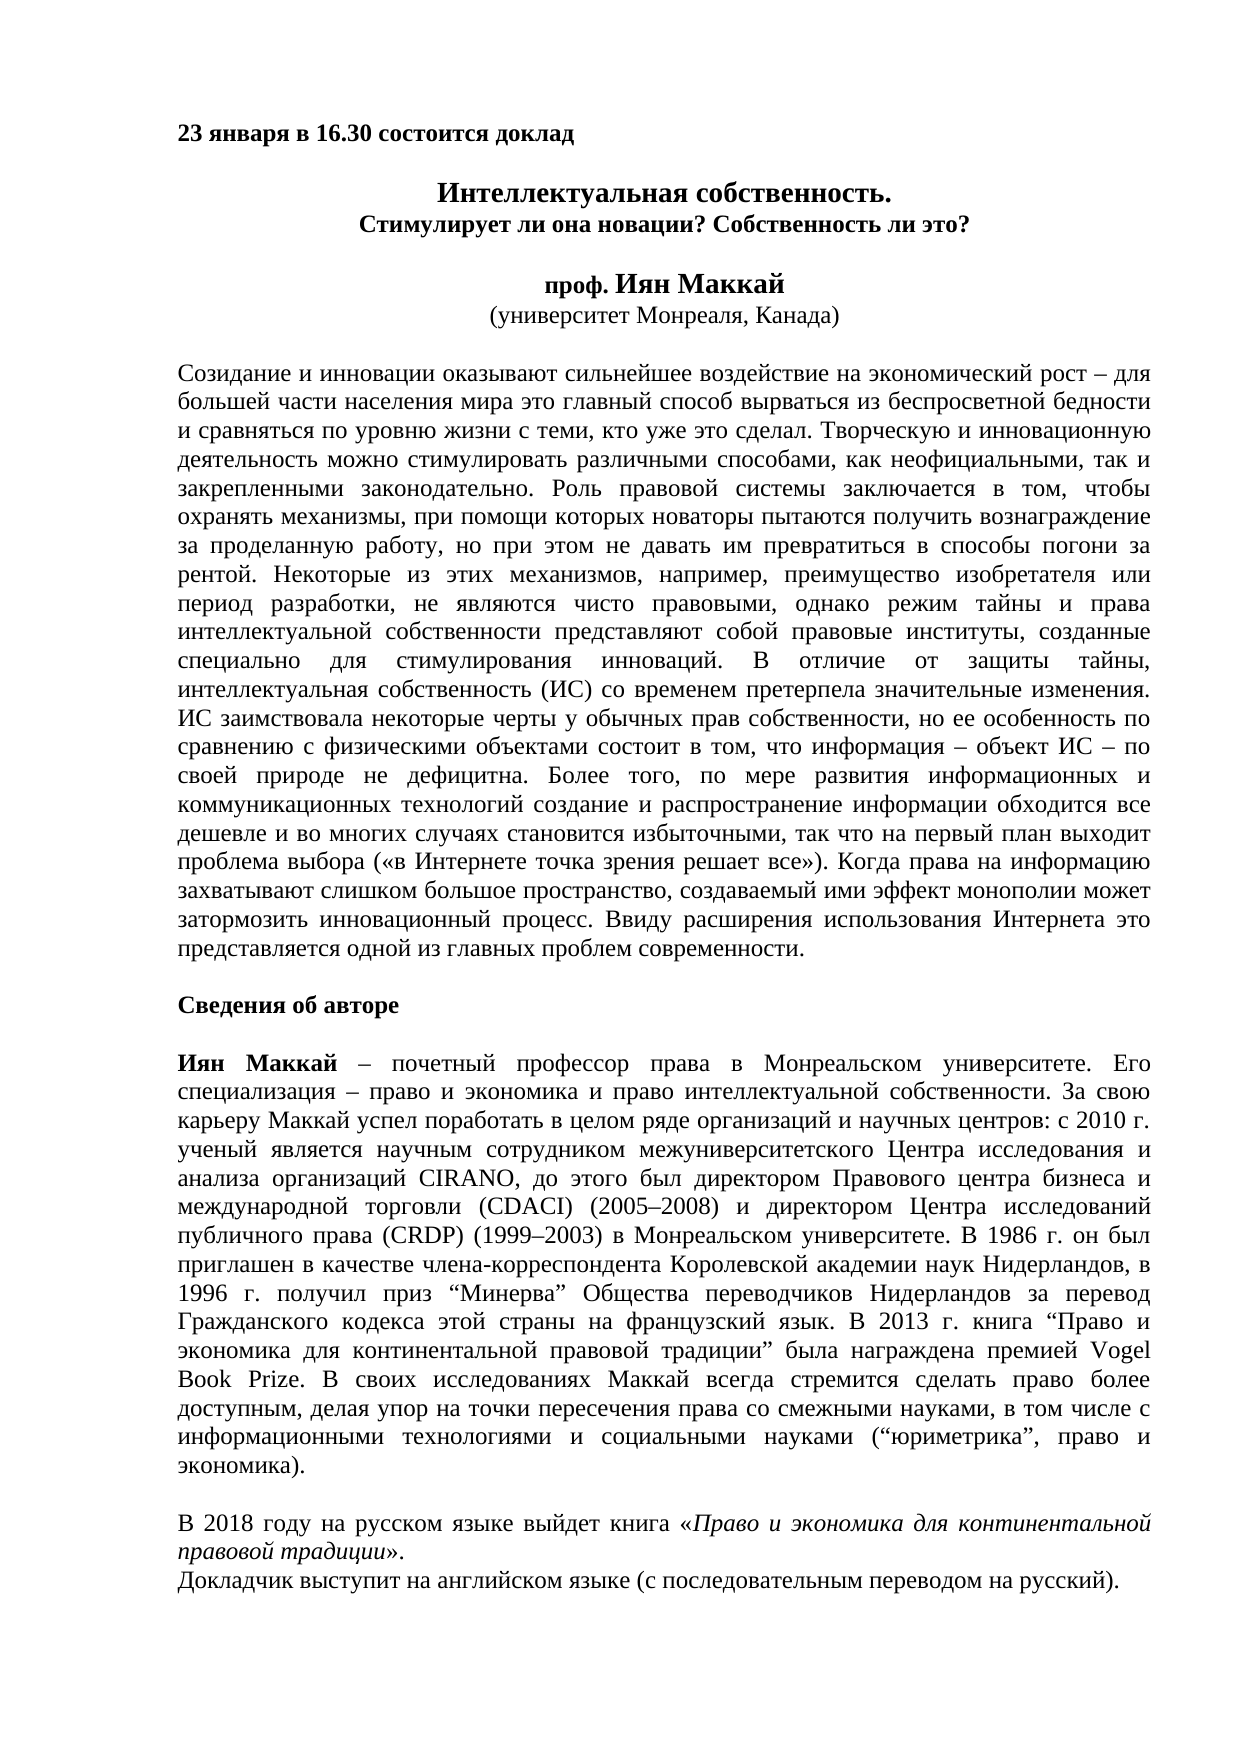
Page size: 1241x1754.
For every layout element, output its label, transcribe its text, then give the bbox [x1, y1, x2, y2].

text В 2018 году на русском языке выйдет книга «Право и экономика для континентальной правовой традиции». [177, 1508, 1152, 1565]
text Стимулирует ли она новации? Собственность ли это? [177, 209, 1152, 238]
text Докладчик выступит на английском языке (с последовательным переводом на русский). [177, 1565, 1152, 1594]
text Сведения об авторе [177, 990, 1152, 1019]
text (университет Монреаля, Канада) [177, 300, 1152, 329]
text 23 января в 16.30 состоится доклад [177, 118, 1152, 147]
text Созидание и инновации оказывают сильнейшее воздействие на экономический рост – для большей части населения мира это главный способ вырваться из беспросветной бедности и сравняться по уровню жизни с теми, кто уже это сделал. Творческую и инновационную деятельность можно стимулировать различными способами, как неофициальными, так и закрепленными законодательно. Роль правовой системы заключается в том, чтобы охранять механизмы, при помощи которых новаторы пытаются получить вознаграждение за проделанную работу, но при этом не давать им превратиться в способы погони за рентой. Некоторые из этих механизмов, например, преимущество изобретателя или период разработки, не являются чисто правовыми, однако режим тайны и права интеллектуальной собственности представляют собой правовые институты, созданные специально для стимулирования инноваций. В отличие от защиты тайны, интеллектуальная собственность (ИС) со временем претерпела значительные изменения. ИС заимствовала некоторые черты у обычных прав собственности, но ее особенность по сравнению с физическими объектами состоит в том, что информация – объект ИС – по своей природе не дефицитна. Более того, по мере развития информационных и коммуникационных технологий создание и распространение информации обходится все дешевле и во многих случаях становится избыточными, так что на первый план выходит проблема выбора («в Интернете точка зрения решает все»). Когда права на информацию захватывают слишком большое пространство, создаваемый ими эффект монополии может затормозить инновационный процесс. Ввиду расширения использования Интернета это представляется одной из главных проблем современности. [177, 358, 1152, 961]
text Иян Маккай – почетный профессор права в Монреальском университете. Его специализация – право и экономика и право интеллектуальной собственности. За свою карьеру Маккай успел поработать в целом ряде организаций и научных центров: с 2010 г. ученый является научным сотрудником межуниверситетского Центра исследования и анализа организаций CIRANO, до этого был директором Правового центра бизнеса и международной торговли (CDACI) (2005–2008) и директором Центра исследований публичного права (CRDP) (1999–2003) в Монреальском университете. В 1986 г. он был приглашен в качестве члена-корреспондента Королевской академии наук Нидерландов, в 1996 г. получил приз “Минерва” Общества переводчиков Нидерландов за перевод Гражданского кодекса этой страны на французский язык. В 2013 г. книга “Право и экономика для континентальной правовой традиции” была награждена премией Vogel Book Prize. В своих исследованиях Маккай всегда стремится сделать право более доступным, делая упор на точки пересечения права со смежными науками, в том числе с информационными технологиями и социальными науками (“юриметрика”, право и экономика). [177, 1048, 1152, 1479]
text Интеллектуальная собственность. [177, 176, 1152, 209]
text проф. Иян Маккай [177, 267, 1152, 300]
